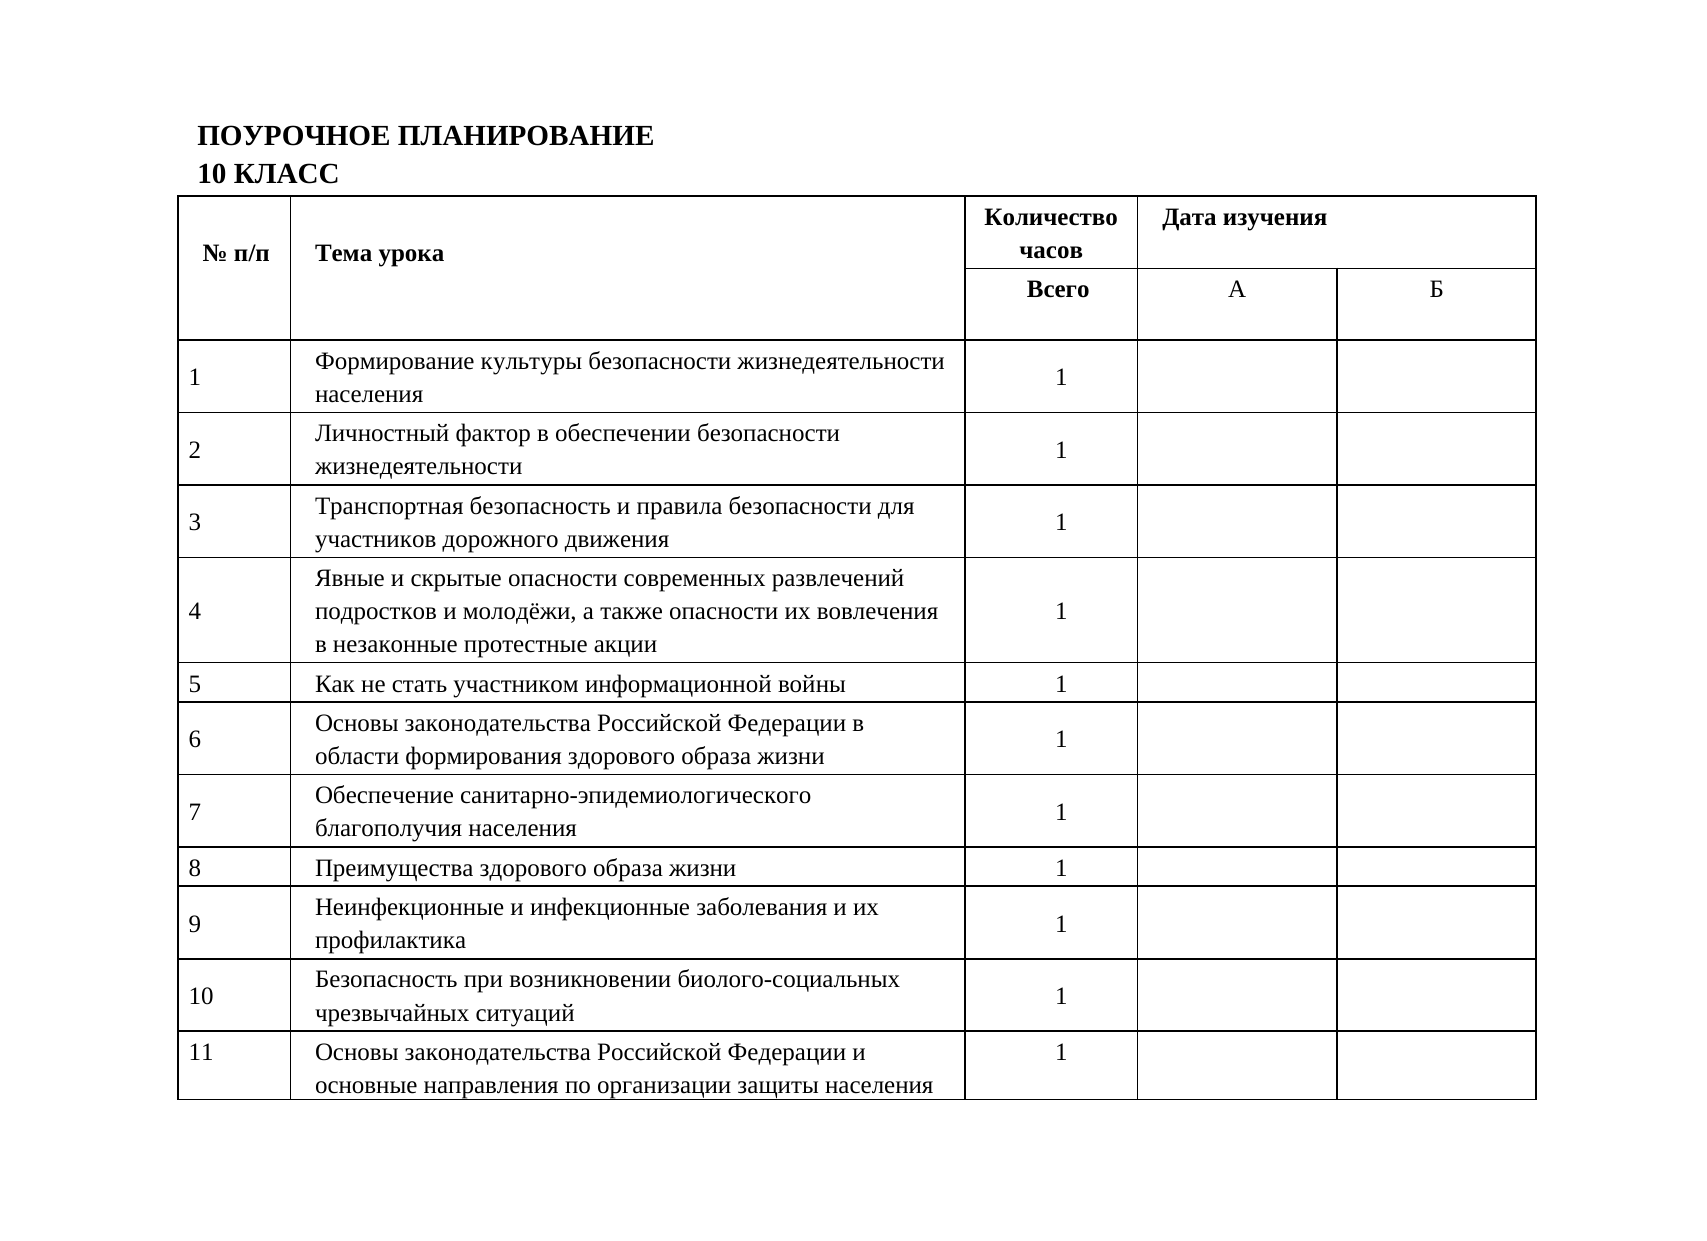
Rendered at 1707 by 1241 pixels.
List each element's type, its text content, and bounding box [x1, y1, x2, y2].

table_header № п/п [179, 197, 290, 339]
table_cell [1138, 887, 1336, 958]
table_cell 1 [966, 341, 1137, 412]
table_cell Формирование культуры безопасности жизнедеятельности населения [291, 341, 964, 412]
table_header Количество часов [966, 197, 1137, 268]
table_cell 8 [179, 848, 290, 885]
table_cell 5 [179, 663, 290, 701]
table_cell [1138, 341, 1336, 412]
table_cell [1338, 413, 1535, 484]
table_cell 9 [179, 887, 290, 958]
table_cell 1 [966, 663, 1137, 701]
table_cell [1338, 1032, 1535, 1099]
table_cell 1 [966, 486, 1137, 556]
table_cell 1 [966, 558, 1137, 662]
table_cell [1138, 663, 1336, 701]
table_cell [1338, 960, 1535, 1030]
table_cell Явные и скрытые опасности современных развлечений подростков и молодёжи, а также опасности их вовлечения в незаконные протестные акции [291, 558, 964, 662]
table_cell 1 [966, 775, 1137, 846]
table_cell 11 [179, 1032, 290, 1099]
table_cell Преимущества здорового образа жизни [291, 848, 964, 885]
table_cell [291, 1032, 964, 1099]
table_cell [1138, 960, 1336, 1030]
table_cell [1338, 848, 1535, 885]
table_cell [1338, 887, 1535, 958]
table_cell 6 [179, 703, 290, 774]
table_cell [1138, 413, 1336, 484]
table_cell 2 [179, 413, 290, 484]
table_cell [1338, 775, 1535, 846]
table_header Дата изучения [1138, 197, 1535, 268]
table_cell [1138, 775, 1336, 846]
table_cell 1 [966, 413, 1137, 484]
table_cell [1138, 1032, 1336, 1099]
table_cell 1 [179, 341, 290, 412]
table_cell 1 [966, 1032, 1137, 1099]
table_cell 1 [966, 848, 1137, 885]
table_cell Безопасность при возникновении биолого-социальных чрезвычайных ситуаций [291, 960, 964, 1030]
table_cell [1338, 486, 1535, 556]
table_cell Как не стать участником информационной войны [291, 663, 964, 701]
table_cell [1338, 341, 1535, 412]
table_cell Транспортная безопасность и правила безопасности для участников дорожного движения [291, 486, 964, 556]
table_cell 4 [179, 558, 290, 662]
table_cell 1 [966, 703, 1137, 774]
table_cell [1138, 486, 1336, 556]
table_cell Обеспечение санитарно-эпидемиологического благополучия населения [291, 775, 964, 846]
table_cell 7 [179, 775, 290, 846]
table_cell [1338, 558, 1535, 662]
table_cell Неинфекционные и инфекционные заболевания и их профилактика [291, 887, 964, 958]
table_cell 3 [179, 486, 290, 556]
table_cell [1138, 848, 1336, 885]
table_cell [1138, 703, 1336, 774]
table_cell Всего [966, 269, 1137, 339]
table_cell [1338, 663, 1535, 701]
table_cell Основы законодательства Российской Федерации в области формирования здорового образа жизни [291, 703, 964, 774]
text 10 КЛАСС [190, 157, 1618, 190]
table_cell [1138, 558, 1336, 662]
table_cell Личностный фактор в обеспечении безопасности жизнедеятельности [291, 413, 964, 484]
table_cell 1 [966, 960, 1137, 1030]
text ПОУРОЧНОЕ ПЛАНИРОВАНИЕ [190, 118, 1618, 152]
table_header Тема урока [291, 197, 964, 339]
table_cell 1 [966, 887, 1137, 958]
table_cell А [1138, 269, 1336, 339]
table_cell [1338, 703, 1535, 774]
table_cell Б [1338, 269, 1535, 339]
table_cell 10 [179, 960, 290, 1030]
